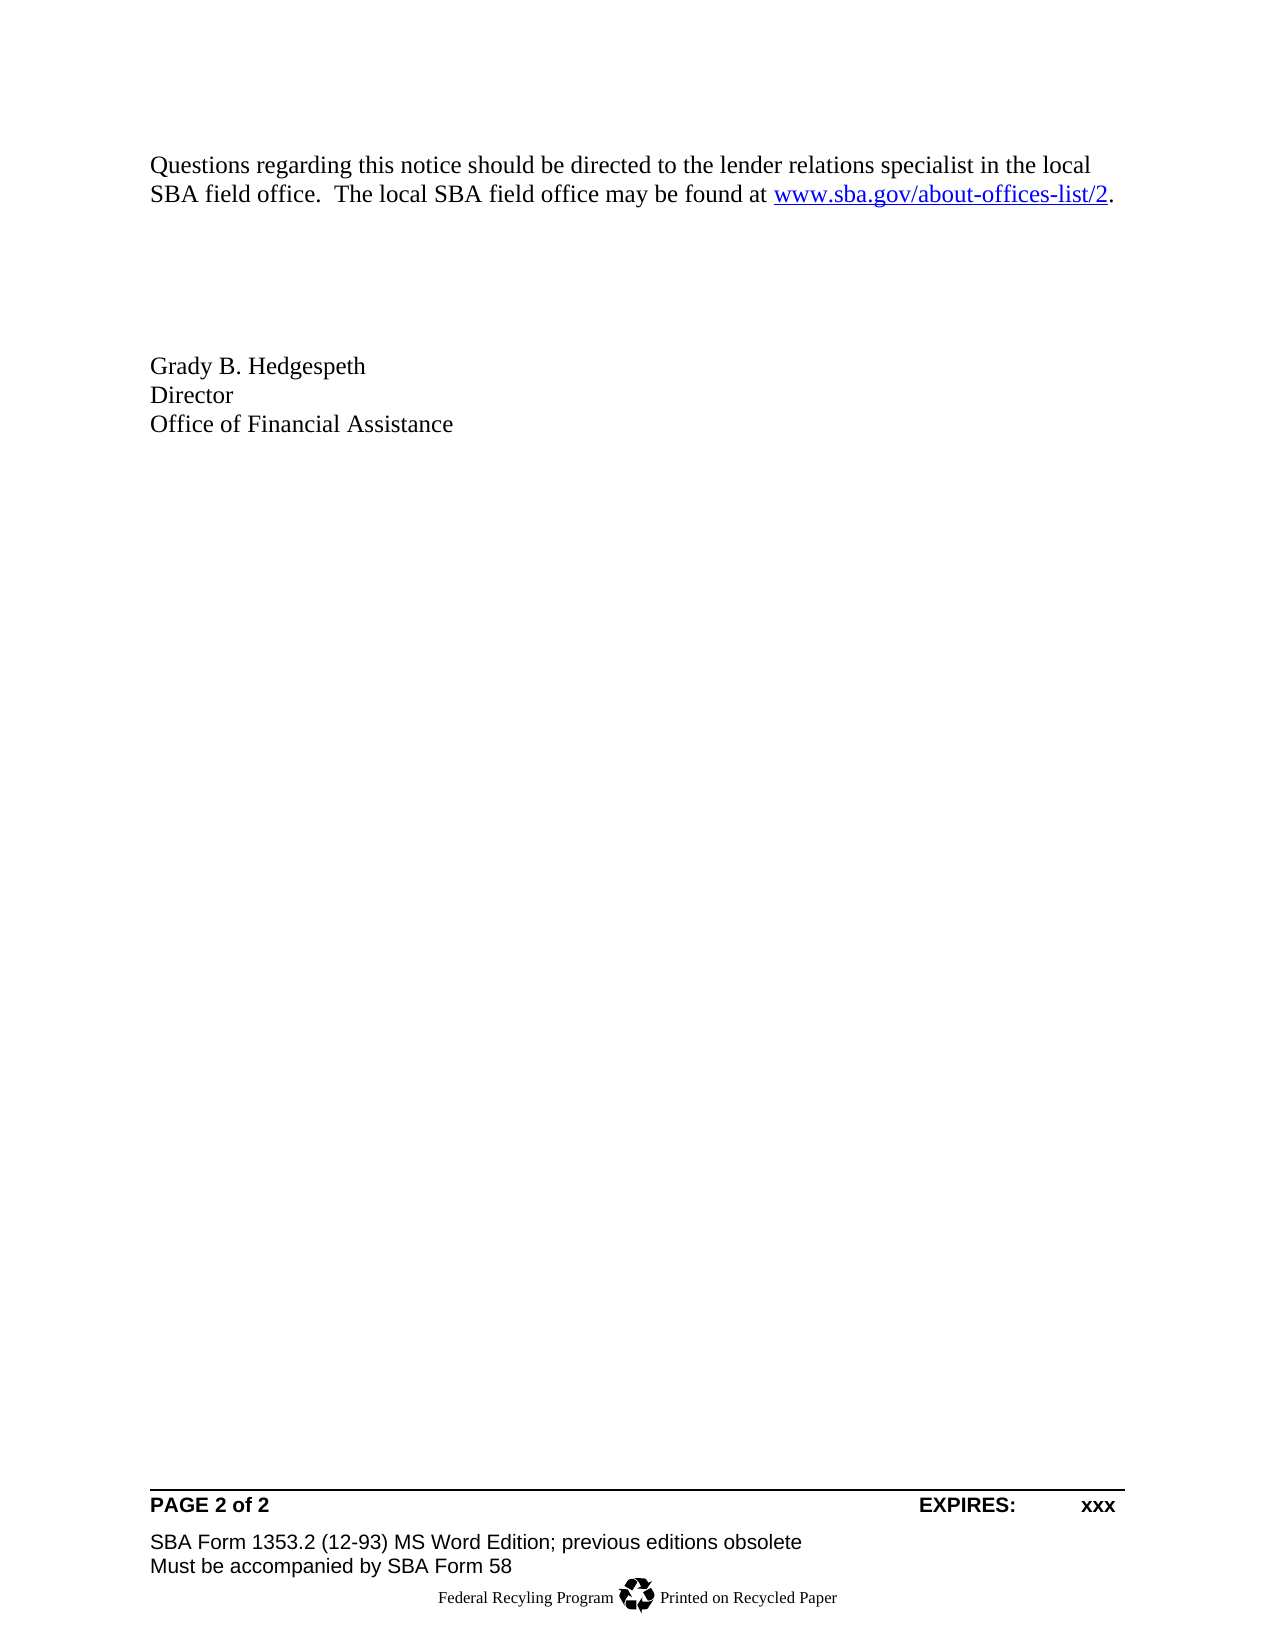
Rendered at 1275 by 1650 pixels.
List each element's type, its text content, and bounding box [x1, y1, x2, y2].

text Grady B. Hedgespeth [150, 351, 1125, 380]
text Office of Financial Assistance [150, 409, 1125, 437]
text Director [150, 380, 1125, 409]
text Questions regarding this notice should be directed to the lender relations specialist in the local SBA field office. The local SBA field office may be found at www.sba.gov/about-offices-list/2. [150, 150, 1125, 207]
